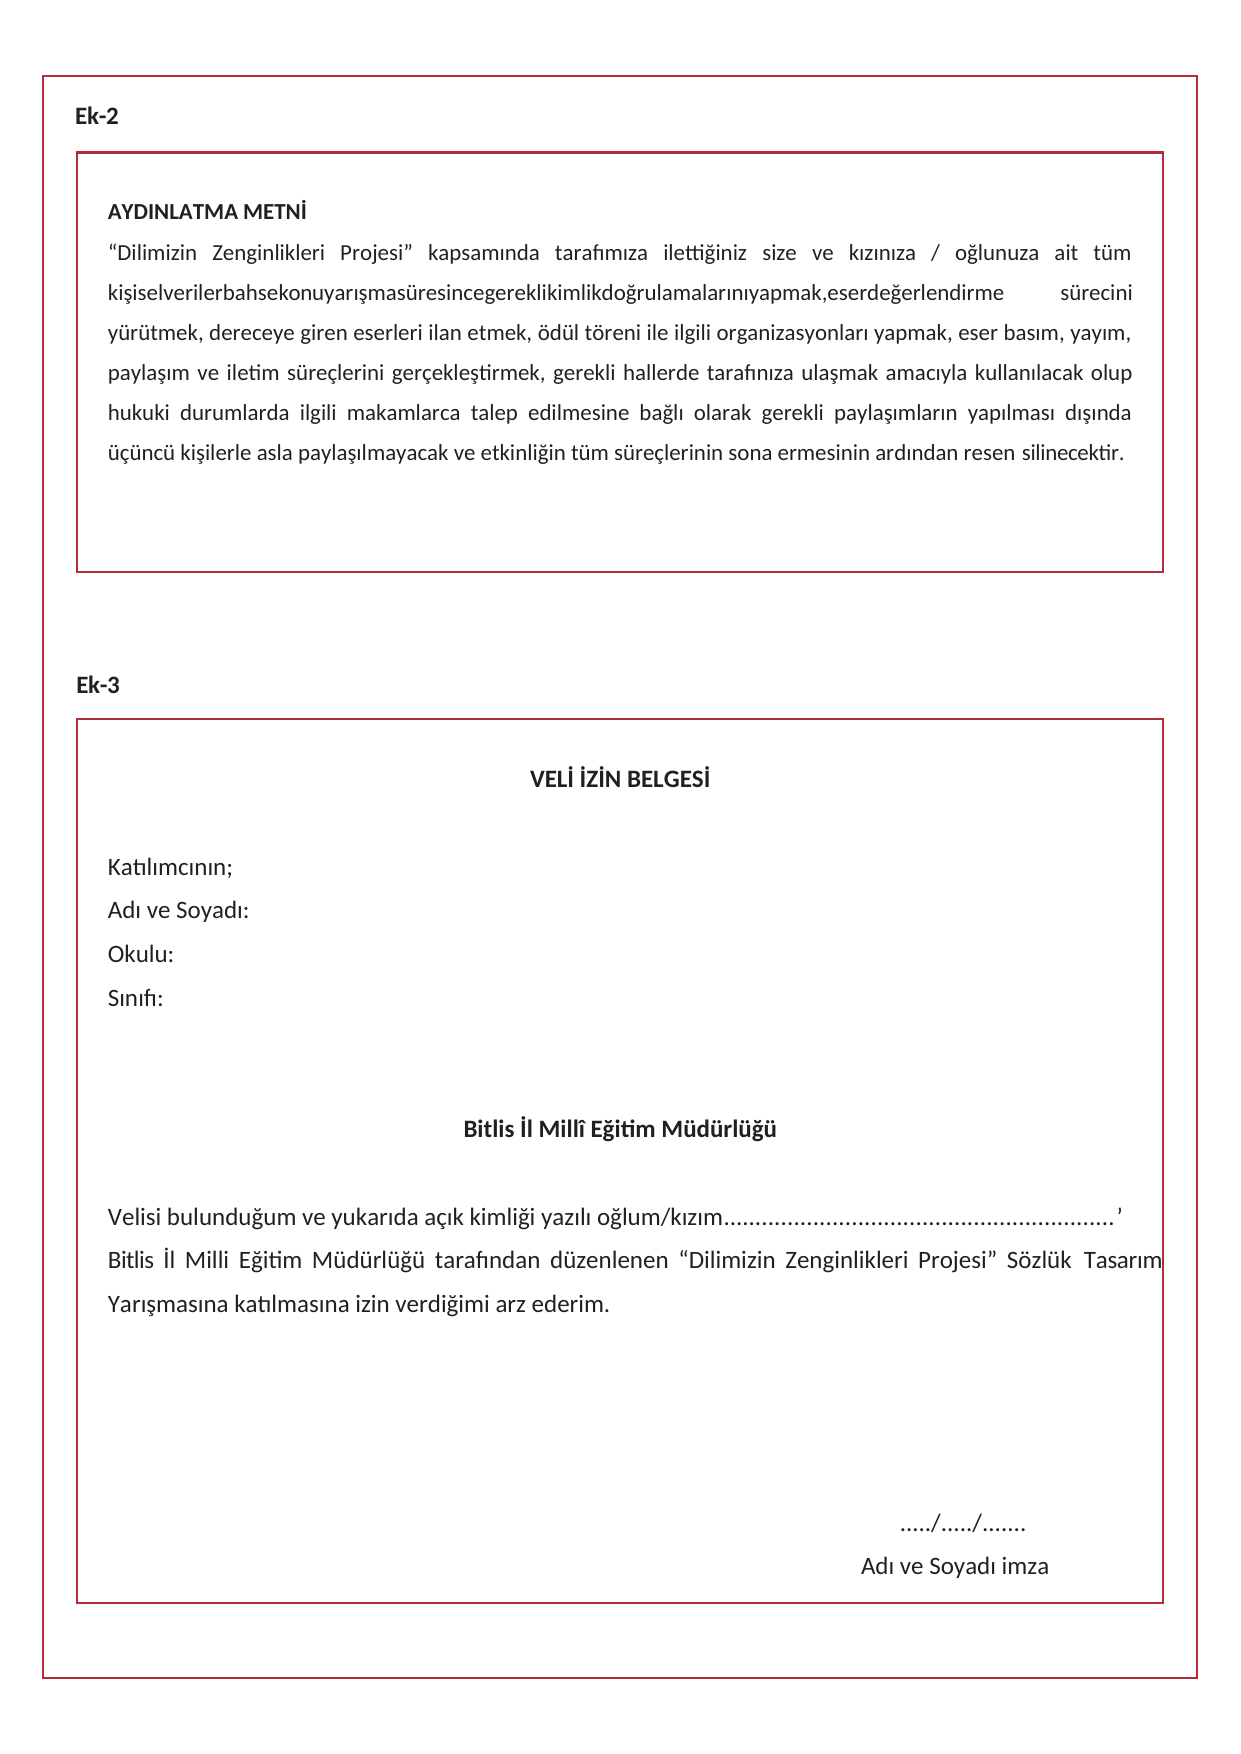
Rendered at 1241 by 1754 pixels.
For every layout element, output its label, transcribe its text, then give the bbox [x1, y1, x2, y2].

subtitle Ek-2 [75, 101, 1211, 131]
text Ek-3 [76, 669, 1211, 700]
